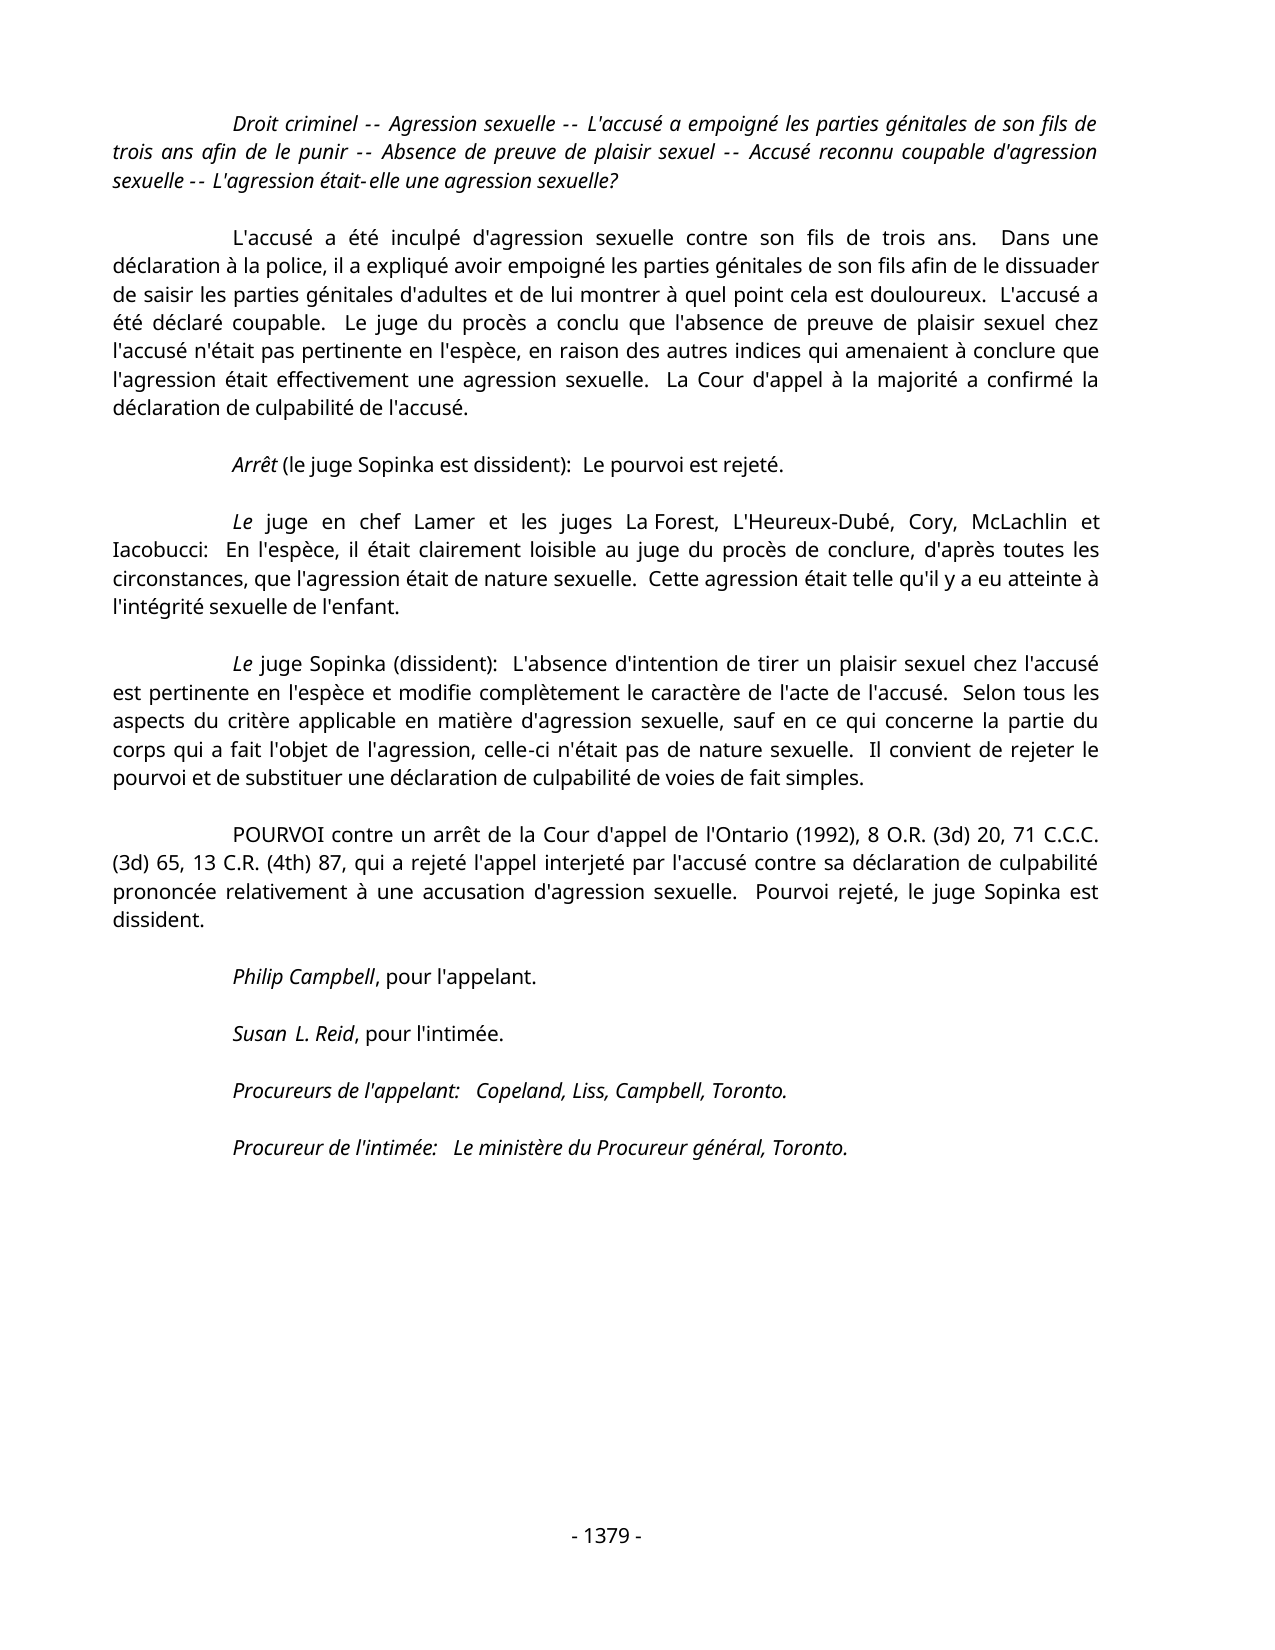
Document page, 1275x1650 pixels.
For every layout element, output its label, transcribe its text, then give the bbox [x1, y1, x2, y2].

text Procureurs de l'appelant: Copeland, Liss, Campbell, Toronto. [112, 1076, 1100, 1104]
text Philip Campbell, pour l'appelant. [112, 962, 1100, 991]
text Susan L. Reid, pour l'intimée. [112, 1019, 1100, 1047]
text Le juge Sopinka (dissident): L'absence d'intention de tirer un plaisir sexuel chez l'accusé est pertinente en l'espèce et modifie complètement le caractère de l'acte de l'accusé. Selon tous les aspects du critère applicable en matière d'agression sexuelle, sauf en ce qui concerne la partie du corps qui a fait l'objet de l'agression, celle-ci n'était pas de nature sexuelle. Il convient de rejeter le pourvoi et de substituer une déclaration de culpabilité de voies de fait simples. [112, 649, 1100, 792]
text Droit criminel -- Agression sexuelle -- L'accusé a empoigné les parties génitales de son fils de trois ans afin de le punir -- Absence de preuve de plaisir sexuel -- Accusé reconnu coupable d'agression sexuelle -- L'agression était-elle une agression sexuelle? [112, 109, 1100, 194]
text Le juge en chef Lamer et les juges La Forest, L'Heureux-Dubé, Cory, McLachlin et Iacobucci: En l'espèce, il était clairement loisible au juge du procès de conclure, d'après toutes les circonstances, que l'agression était de nature sexuelle. Cette agression était telle qu'il y a eu atteinte à l'intégrité sexuelle de l'enfant. [112, 507, 1100, 621]
text POURVOI contre un arrêt de la Cour d'appel de l'Ontario (1992), 8 O.R. (3d) 20, 71 C.C.C. (3d) 65, 13 C.R. (4th) 87, qui a rejeté l'appel interjeté par l'accusé contre sa déclaration de culpabilité prononcée relativement à une accusation d'agression sexuelle. Pourvoi rejeté, le juge Sopinka est dissident. [112, 820, 1100, 934]
text Arrêt (le juge Sopinka est dissident): Le pourvoi est rejeté. [112, 450, 1100, 479]
text Procureur de l'intimée: Le ministère du Procureur général, Toronto. [112, 1133, 1100, 1161]
text L'accusé a été inculpé d'agression sexuelle contre son fils de trois ans. Dans une déclaration à la police, il a expliqué avoir empoigné les parties génitales de son fils afin de le dissuader de saisir les parties génitales d'adultes et de lui montrer à quel point cela est douloureux. L'accusé a été déclaré coupable. Le juge du procès a conclu que l'absence de preuve de plaisir sexuel chez l'accusé n'était pas pertinente en l'espèce, en raison des autres indices qui amenaient à conclure que l'agression était effectivement une agression sexuelle. La Cour d'appel à la majorité a confirmé la déclaration de culpabilité de l'accusé. [112, 223, 1100, 422]
